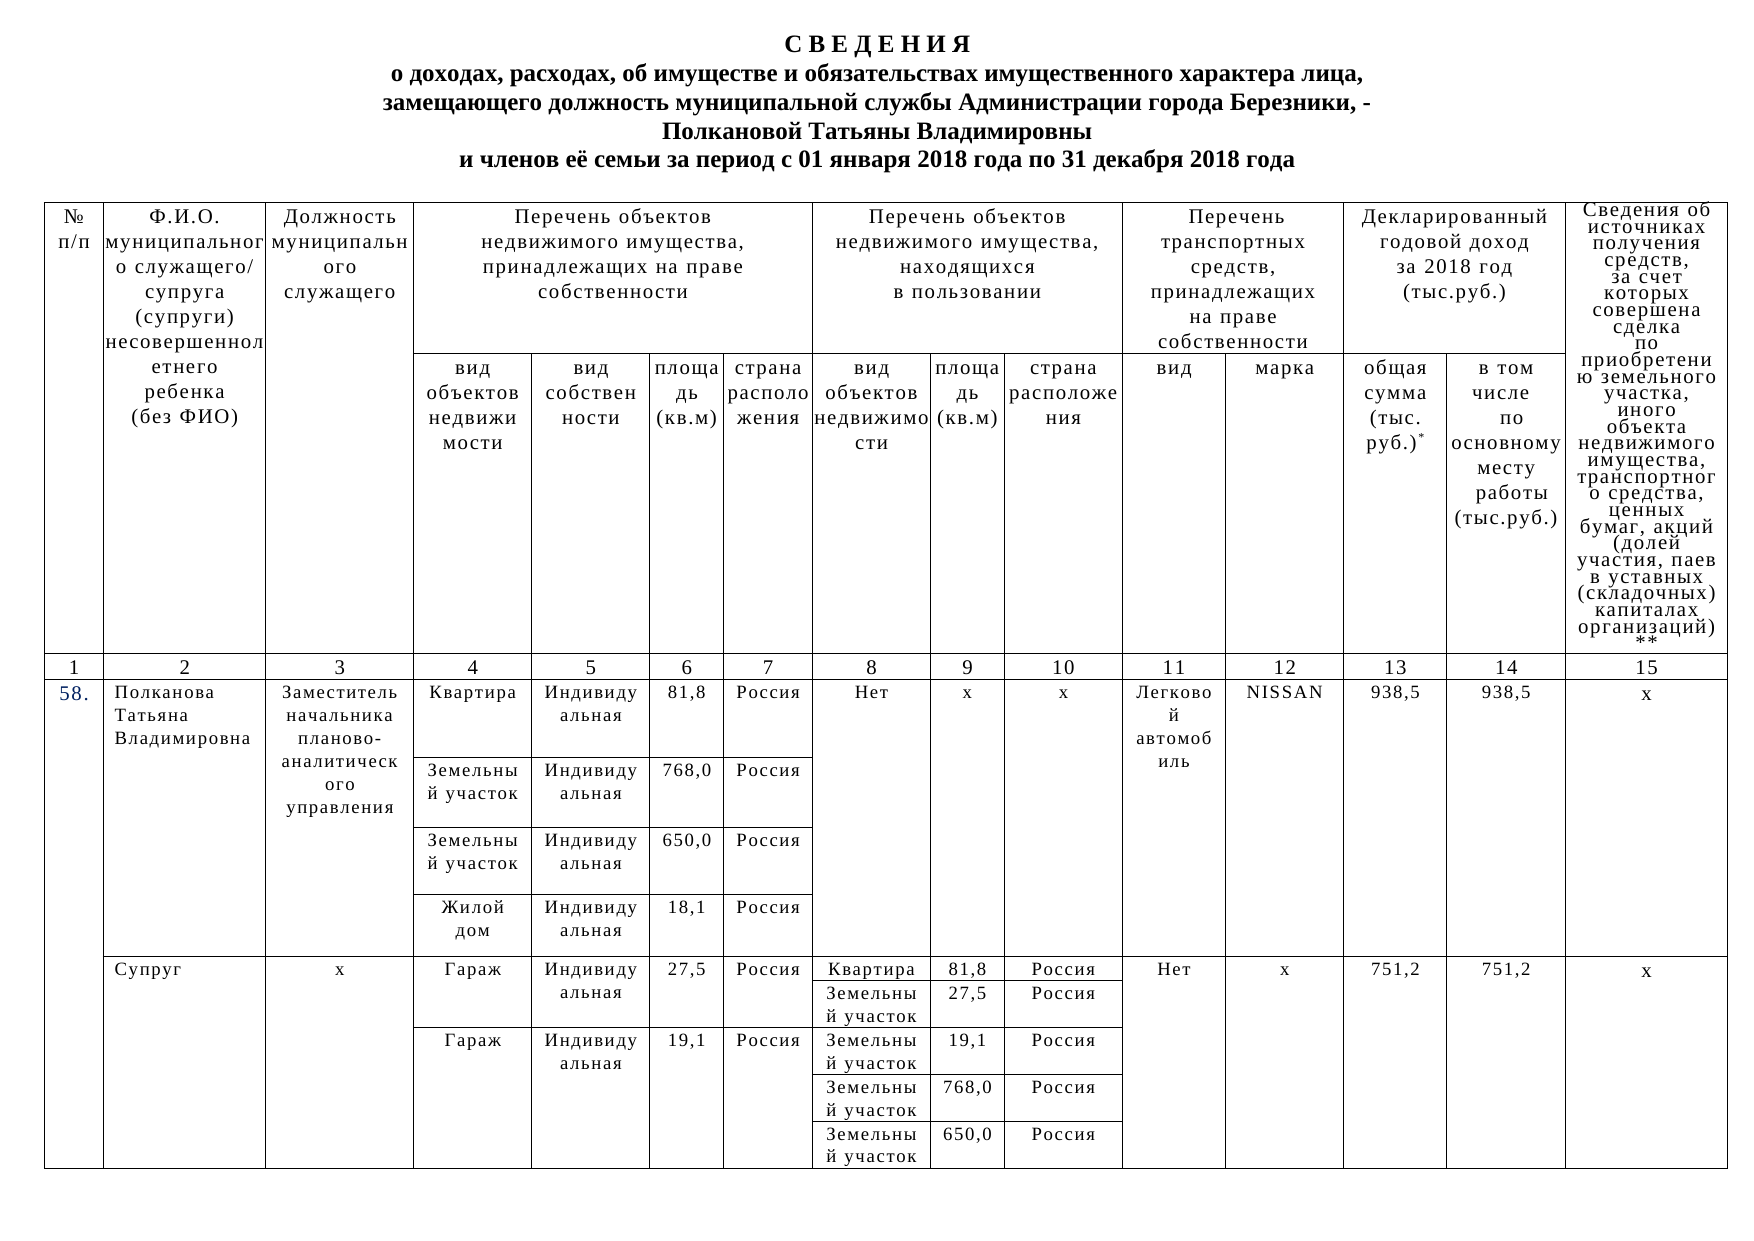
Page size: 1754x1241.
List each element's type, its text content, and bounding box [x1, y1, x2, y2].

table_cell х [266, 957, 413, 1167]
table_cell Нет [1123, 957, 1225, 1167]
table_cell Индивидуальная [532, 895, 649, 956]
table_cell Россия [724, 758, 812, 827]
table_header Декларированный годовой доход за 2018 год (тыс.руб.) [1344, 203, 1565, 353]
table_cell вид объектов недвижимости [414, 354, 531, 653]
table_cell 768,0 [931, 1075, 1004, 1121]
table_cell 19,1 [650, 1028, 723, 1167]
table_cell общая сумма (тыс. руб.)* [1344, 354, 1446, 653]
table_cell 19,1 [931, 1028, 1004, 1074]
table_cell 6 [650, 654, 723, 679]
table_cell Гараж [414, 957, 531, 1027]
text замещающего должность муниципальной службы Администрации города Березники, - [59, 87, 1695, 116]
table_cell Земельный участок [813, 1122, 930, 1167]
table_cell Индивидуальная [532, 1028, 649, 1167]
table_cell Россия [724, 1028, 812, 1167]
table_header Перечень транспортных средств, принадлежащих на праве собственности [1123, 203, 1343, 353]
table_cell Россия [1005, 1075, 1122, 1121]
table_cell 768,0 [650, 758, 723, 827]
table_cell 751,2 [1344, 957, 1446, 1167]
table_cell 3 [266, 654, 413, 679]
table_cell вид [1123, 354, 1225, 653]
table_cell Россия [724, 680, 812, 757]
table_header Перечень объектов недвижимого имущества, принадлежащих на праве собственности [414, 203, 812, 353]
table_cell 751,2 [1447, 957, 1565, 1167]
table_cell 2 [104, 654, 265, 679]
text о доходах, расходах, об имуществе и обязательствах имущественного характера лица, [59, 58, 1695, 87]
table_cell Россия [724, 895, 812, 956]
table_header Сведения об источниках получения средств, за счет которых совершена сделка по приобретению земельного участка, иного объекта недвижимого имущества, транспортного средства, ценных бумаг, акций (долей участия, паев в уставных (складочных) капиталах организаций)** [1566, 203, 1727, 653]
table_cell площадь (кв.м) [931, 354, 1004, 653]
table_cell Квартира [813, 957, 930, 980]
table_cell площадь (кв.м) [650, 354, 723, 653]
table_cell х [931, 680, 1004, 956]
table_cell Заместитель начальника планово-аналитического управления [266, 680, 413, 956]
table_cell 27,5 [650, 957, 723, 1027]
table_cell х [1566, 957, 1727, 1167]
text Полкановой Татьяны Владимировны [59, 116, 1695, 144]
table_cell 81,8 [650, 680, 723, 757]
table_cell страна расположения [1005, 354, 1122, 653]
table_cell Индивидуальная [532, 957, 649, 1027]
table_cell 14 [1447, 654, 1565, 679]
table_cell 7 [724, 654, 812, 679]
table_cell 15 [1566, 654, 1727, 679]
table_cell NISSAN [1226, 680, 1343, 956]
table_cell Индивидуальная [532, 758, 649, 827]
table_header Должность муниципального служащего [266, 203, 413, 653]
table_cell 938,5 [1447, 680, 1565, 956]
table_cell 10 [1005, 654, 1122, 679]
table_cell Супруг [104, 957, 265, 1167]
table_cell х [1566, 680, 1727, 956]
table_cell в том числе по основному месту работы (тыс.руб.) [1447, 354, 1565, 653]
table_cell Россия [724, 957, 812, 1027]
table_cell 8 [813, 654, 930, 679]
table_cell вид собственности [532, 354, 649, 653]
table_cell 18,1 [650, 895, 723, 956]
table_cell 81,8 [931, 957, 1004, 980]
table_header Ф.И.О. муниципального служащего/ супруга (супруги) несовершеннолетнего ребенка (без ФИО) [104, 203, 265, 653]
table_cell х [1226, 957, 1343, 1167]
table_cell 13 [1344, 654, 1446, 679]
table_cell Россия [1005, 981, 1122, 1027]
table_cell 938,5 [1344, 680, 1446, 956]
text и членов её семьи за период с 01 января 2018 года по 31 декабря 2018 года [59, 144, 1695, 173]
table_cell вид объектов недвижимости [813, 354, 930, 653]
table_cell 11 [1123, 654, 1225, 679]
table_cell Индивидуальная [532, 680, 649, 757]
table_header Перечень объектов недвижимого имущества, находящихся в пользовании [813, 203, 1122, 353]
table_cell 650,0 [650, 828, 723, 894]
table_cell 27,5 [931, 981, 1004, 1027]
table_cell Легковой автомобиль [1123, 680, 1225, 956]
table_cell Жилой дом [414, 895, 531, 956]
table_header № п/п [45, 203, 103, 653]
table_cell Гараж [414, 1028, 531, 1167]
table_cell Россия [724, 828, 812, 894]
text С В Е Д Е Н И Я [59, 29, 1695, 58]
table_cell Квартира [414, 680, 531, 757]
table_cell 5 [532, 654, 649, 679]
table_cell Нет [813, 680, 930, 956]
table_cell Земельный участок [813, 1028, 930, 1074]
table_cell Земельный участок [414, 828, 531, 894]
table_cell Россия [1005, 1122, 1122, 1167]
table_cell Индивидуальная [532, 828, 649, 894]
table_cell 650,0 [931, 1122, 1004, 1167]
table_cell 9 [931, 654, 1004, 679]
table_cell Полканова Татьяна Владимировна [104, 680, 265, 956]
table_cell 12 [1226, 654, 1343, 679]
table_cell Земельный участок [813, 1075, 930, 1121]
table_cell х [1005, 680, 1122, 956]
table_cell Россия [1005, 957, 1122, 980]
table_cell Земельный участок [813, 981, 930, 1027]
table_cell марка [1226, 354, 1343, 653]
table_cell 1 [45, 654, 103, 679]
table_cell Россия [1005, 1028, 1122, 1074]
table_cell страна расположения [724, 354, 812, 653]
table_cell 4 [414, 654, 531, 679]
table_cell 58. [45, 680, 103, 1167]
table_cell Земельный участок [414, 758, 531, 827]
